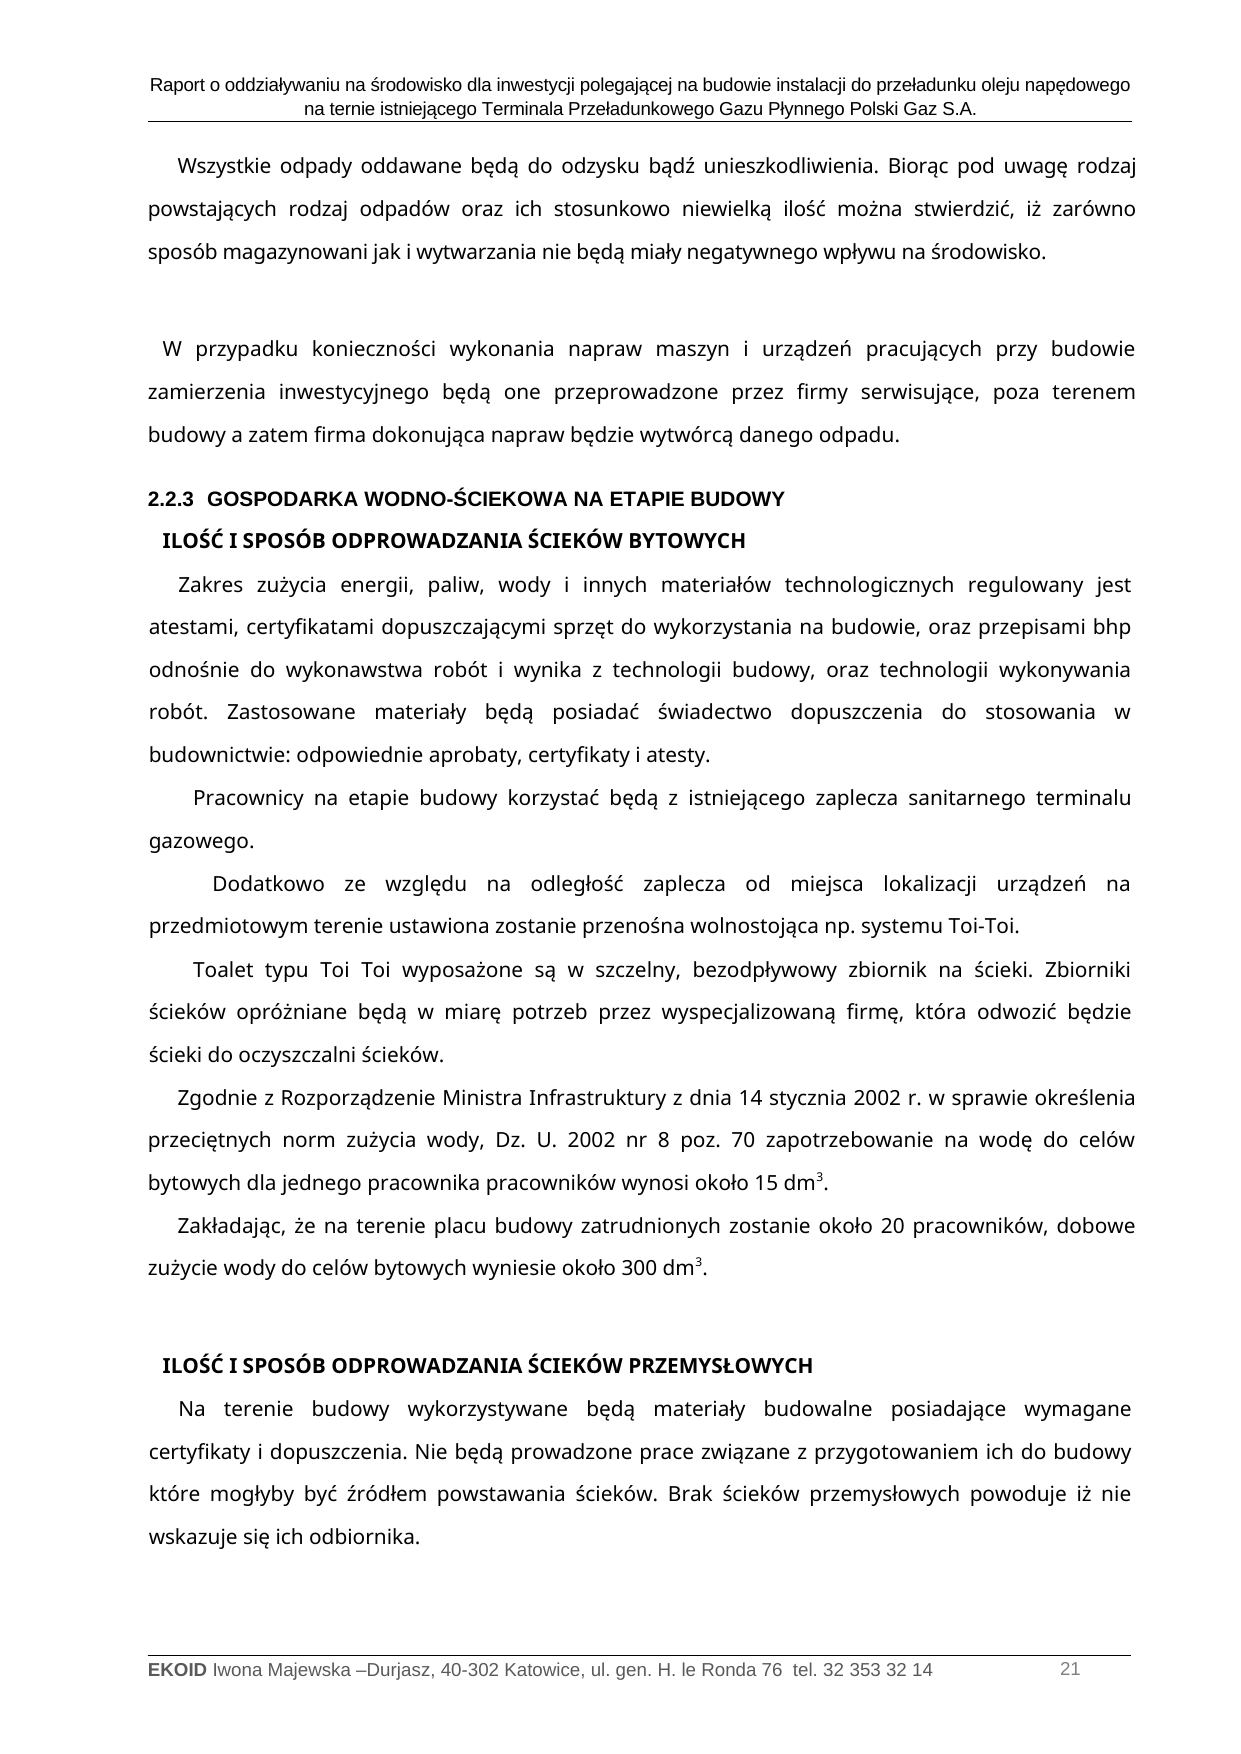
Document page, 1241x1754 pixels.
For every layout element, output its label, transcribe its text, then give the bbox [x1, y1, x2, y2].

text Zgodnie z Rozporządzenie Ministra Infrastruktury z dnia 14 stycznia 2002 r. w sprawie określenia przeciętnych norm zużycia wody, Dz. U. 2002 nr 8 poz. 70 zapotrzebowanie na wodę do celów bytowych dla jednego pracownika pracowników wynosi około 15 dm3. [148, 1083, 1137, 1197]
text W przypadku konieczności wykonania napraw maszyn i urządzeń pracujących przy budowie zamierzenia inwestycyjnego będą one przeprowadzone przez firmy serwisujące, poza terenem budowy a zatem firma dokonująca napraw będzie wytwórcą danego odpadu. [148, 334, 1137, 448]
text Zakładając, że na terenie placu budowy zatrudnionych zostanie około 20 pracowników, dobowe zużycie wody do celów bytowych wyniesie około 300 dm3. [148, 1211, 1137, 1282]
subtitle GOSPODARKA WODNO-ŚCIEKOWA NA ETAPIE BUDOWY [148, 487, 1111, 511]
text Wszystkie odpady oddawane będą do odzysku bądź unieszkodliwienia. Biorąc pod uwagę rodzaj powstających rodzaj odpadów oraz ich stosunkowo niewielką ilość można stwierdzić, iż zarówno sposób magazynowani jak i wytwarzania nie będą miały negatywnego wpływu na środowisko. [148, 152, 1137, 265]
text Pracownicy na etapie budowy korzystać będą z istniejącego zaplecza sanitarnego terminalu gazowego. [148, 783, 1132, 854]
text ILOŚĆ I SPOSÓB ODPROWADZANIA ŚCIEKÓW BYTOWYCH [148, 527, 1137, 555]
text Toalet typu Toi Toi wyposażone są w szczelny, bezodpływowy zbiornik na ścieki. Zbiorniki ścieków opróżniane będą w miarę potrzeb przez wyspecjalizowaną firmę, która odwozić będzie ścieki do oczyszczalni ścieków. [148, 955, 1132, 1068]
text ILOŚĆ I SPOSÓB ODPROWADZANIA ŚCIEKÓW PRZEMYSŁOWYCH [148, 1351, 1137, 1379]
text Na terenie budowy wykorzystywane będą materiały budowalne posiadające wymagane certyfikaty i dopuszczenia. Nie będą prowadzone prace związane z przygotowaniem ich do budowy które mogłyby być źródłem powstawania ścieków. Brak ścieków przemysłowych powoduje iż nie wskazuje się ich odbiornika. [148, 1394, 1132, 1551]
text Dodatkowo ze względu na odległość zaplecza od miejsca lokalizacji urządzeń na przedmiotowym terenie ustawiona zostanie przenośna wolnostojąca np. systemu Toi-Toi. [148, 869, 1132, 940]
text Zakres zużycia energii, paliw, wody i innych materiałów technologicznych regulowany jest atestami, certyfikatami dopuszczającymi sprzęt do wykorzystania na budowie, oraz przepisami bhp odnośnie do wykonawstwa robót i wynika z technologii budowy, oraz technologii wykonywania robót. Zastosowane materiały będą posiadać świadectwo dopuszczenia do stosowania w budownictwie: odpowiednie aprobaty, certyfikaty i atesty. [148, 570, 1132, 768]
